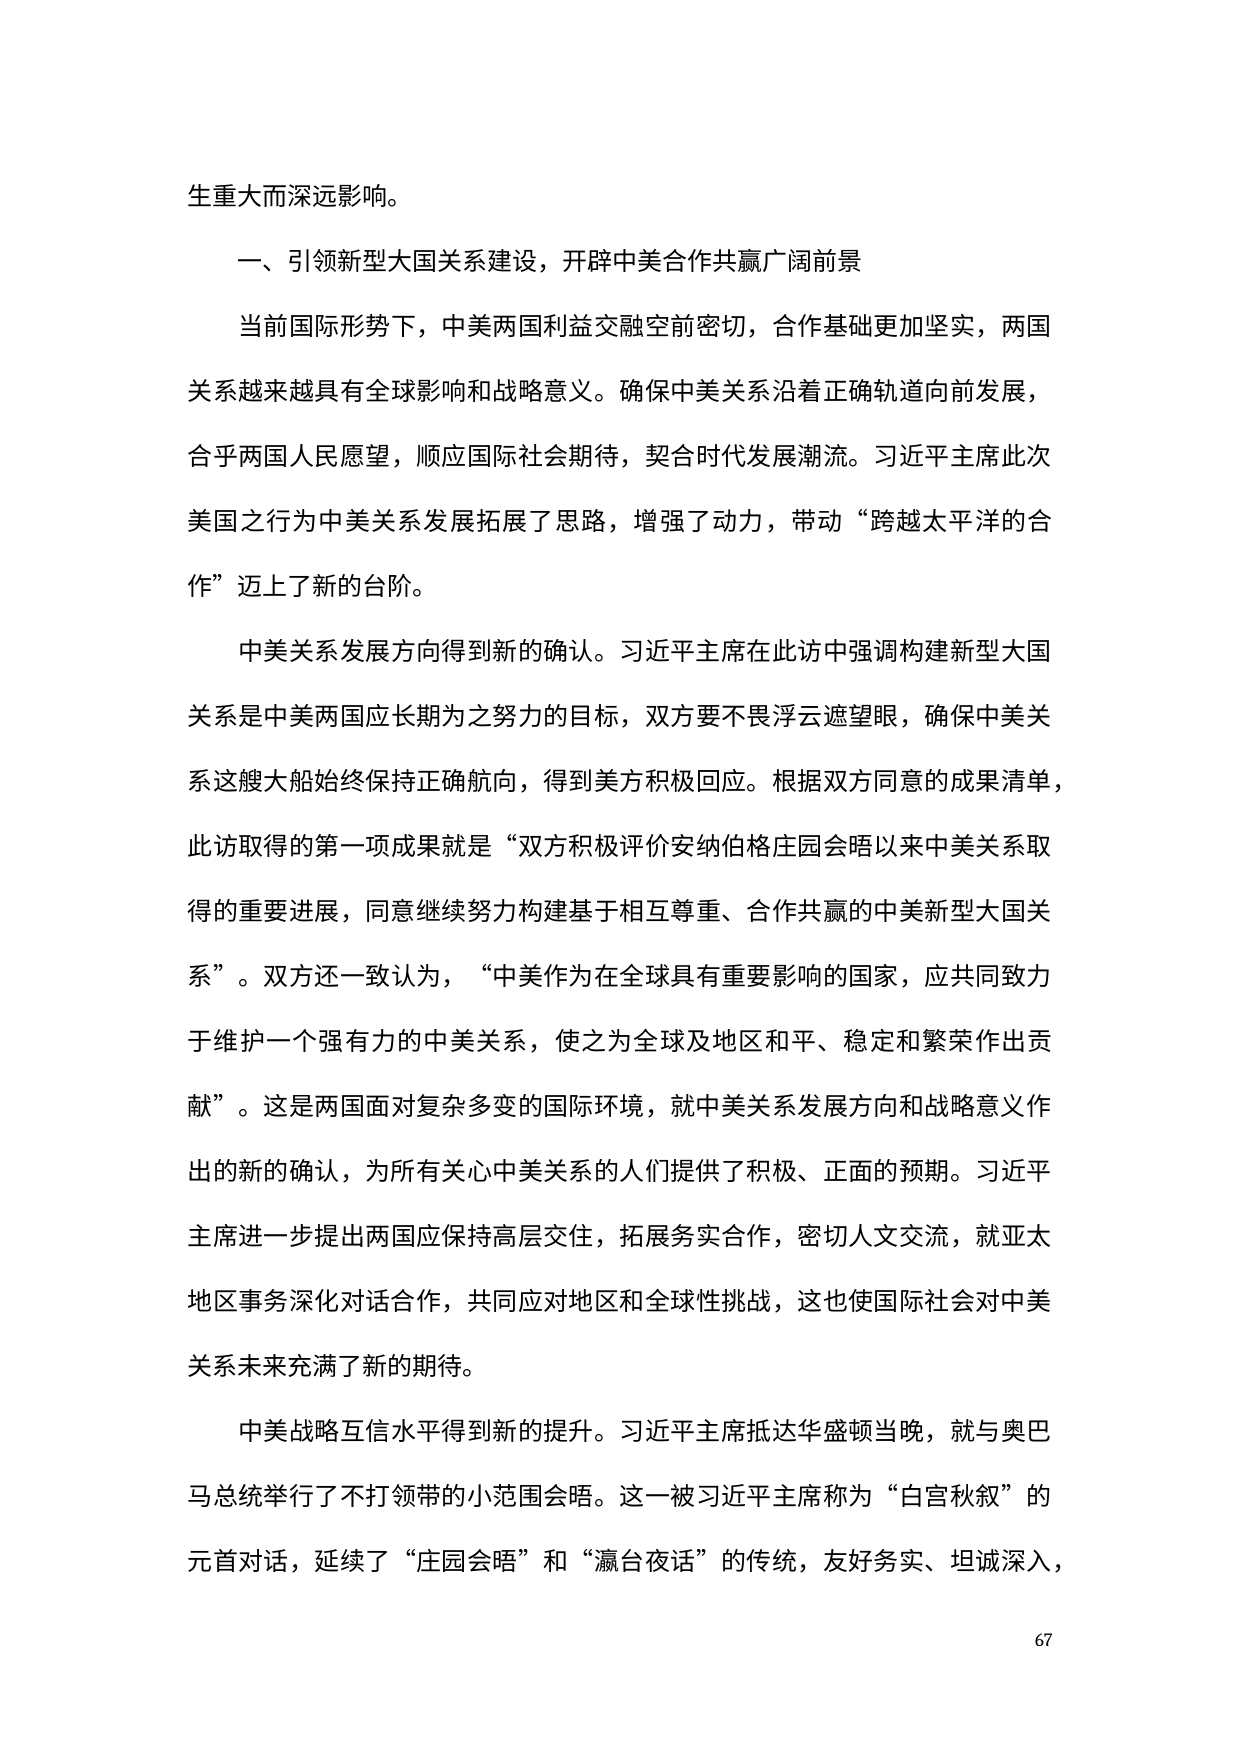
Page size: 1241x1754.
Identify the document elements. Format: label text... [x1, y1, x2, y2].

text 中美关系发展方向得到新的确认。习近平主席在此访中强调构建新型大国关系是中美两国应长期为之努力的目标，双方要不畏浮云遮望眼，确保中美关系这艘大船始终保持正确航向，得到美方积极回应。根据双方同意的成果清单，此访取得的第一项成果就是“双方积极评价安纳伯格庄园会晤以来中美关系取得的重要进展，同意继续努力构建基于相互尊重、合作共赢的中美新型大国关系”。双方还一致认为，“中美作为在全球具有重要影响的国家，应共同致力于维护一个强有力的中美关系，使之为全球及地区和平、稳定和繁荣作出贡献”。这是两国面对复杂多变的国际环境，就中美关系发展方向和战略意义作出的新的确认，为所有关心中美关系的人们提供了积极、正面的预期。习近平主席进一步提出两国应保持高层交住，拓展务实合作，密切人文交流，就亚太地区事务深化对话合作，共同应对地区和全球性挑战，这也使国际社会对中美关系未来充满了新的期待。 [187, 617, 1053, 1397]
text 一、引领新型大国关系建设，开辟中美合作共赢广阔前景 [187, 227, 1053, 292]
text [187, 162, 1053, 227]
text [187, 1397, 1053, 1592]
text 当前国际形势下，中美两国利益交融空前密切，合作基础更加坚实，两国关系越来越具有全球影响和战略意义。确保中美关系沿着正确轨道向前发展，合乎两国人民愿望，顺应国际社会期待，契合时代发展潮流。习近平主席此次美国之行为中美关系发展拓展了思路，增强了动力，带动“跨越太平洋的合作”迈上了新的台阶。 [187, 292, 1053, 617]
